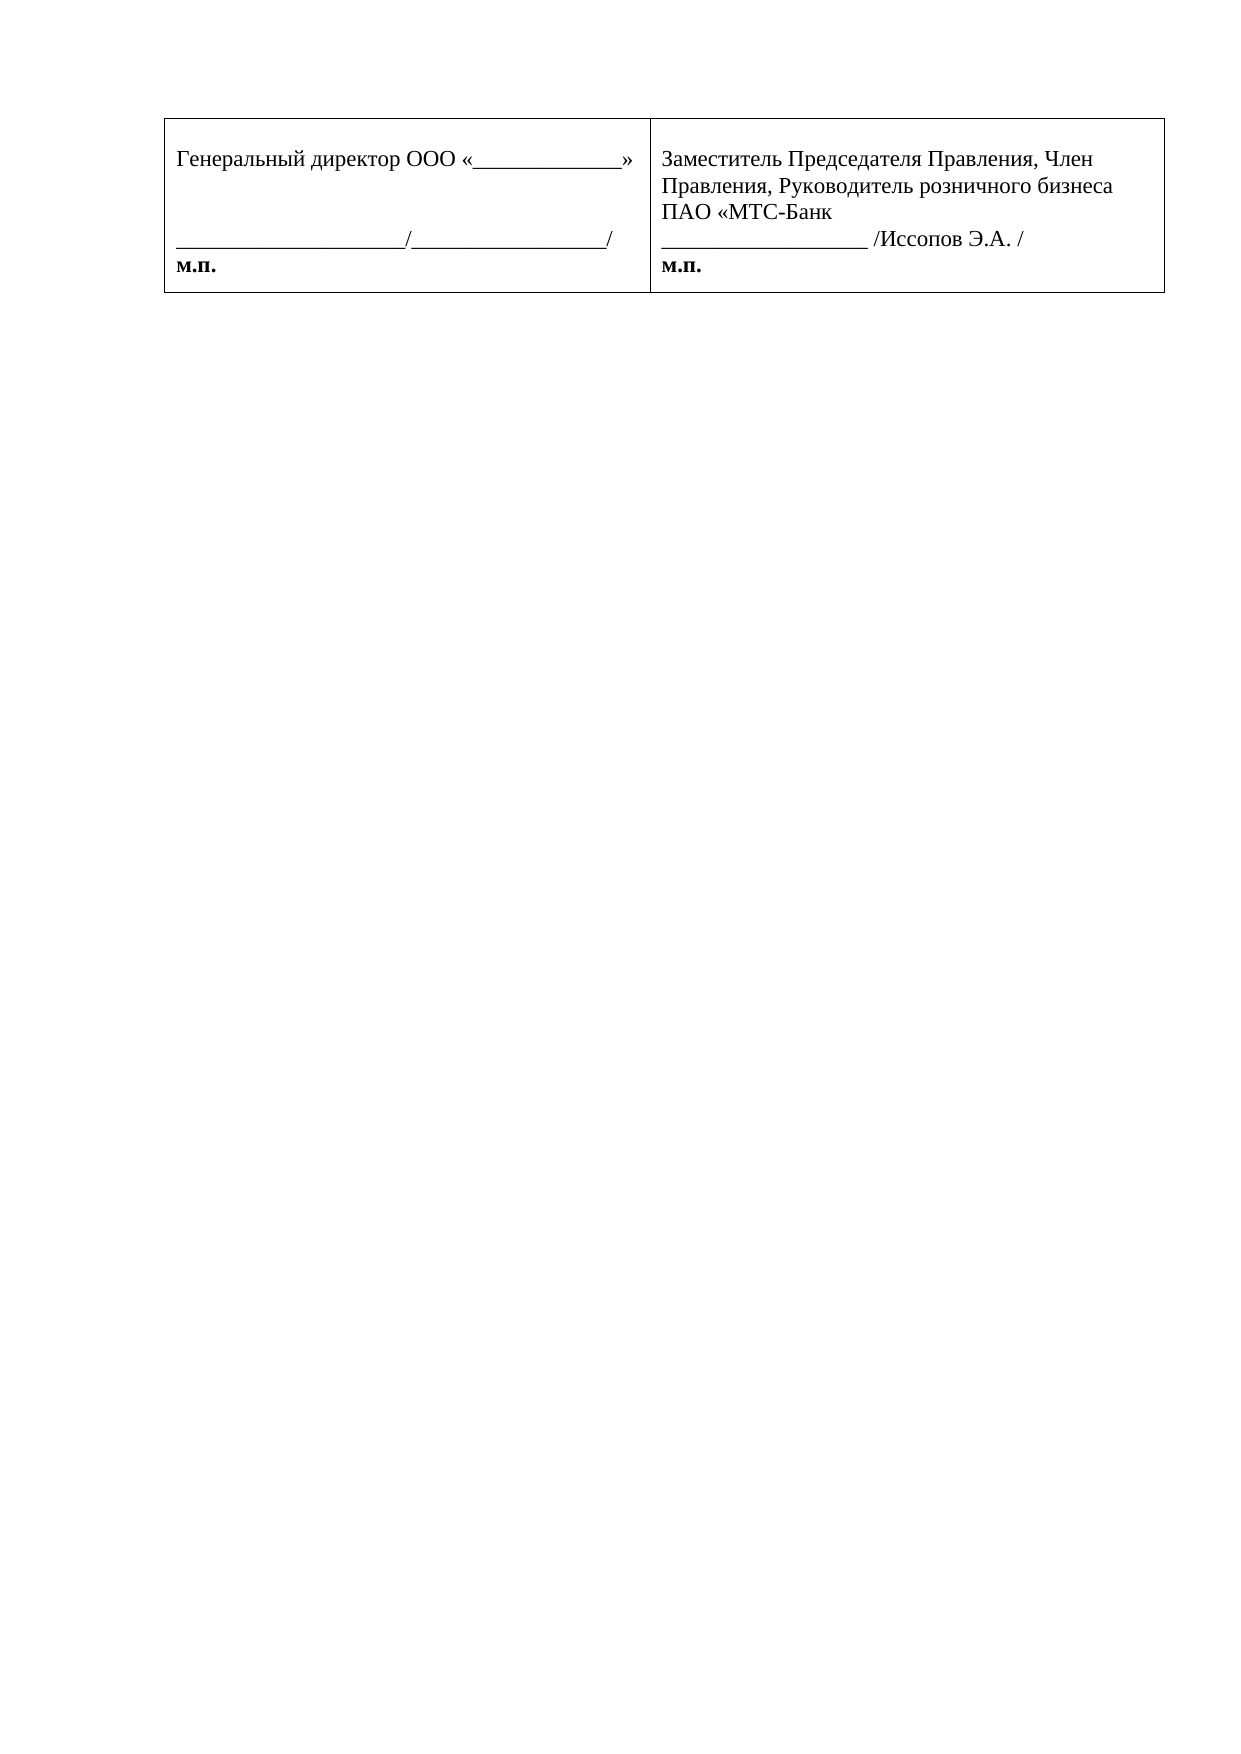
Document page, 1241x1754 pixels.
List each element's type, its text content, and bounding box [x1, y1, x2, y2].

table_header Генеральный директор ООО «_____________» ____________________/_________________/ м.п. [165, 119, 650, 292]
table_header Заместитель Председателя Правления, Член Правления, Руководитель розничного бизнеса ПАО «МТС-Банк __________________ /Иссопов Э.А. / м.п. [651, 119, 1164, 292]
